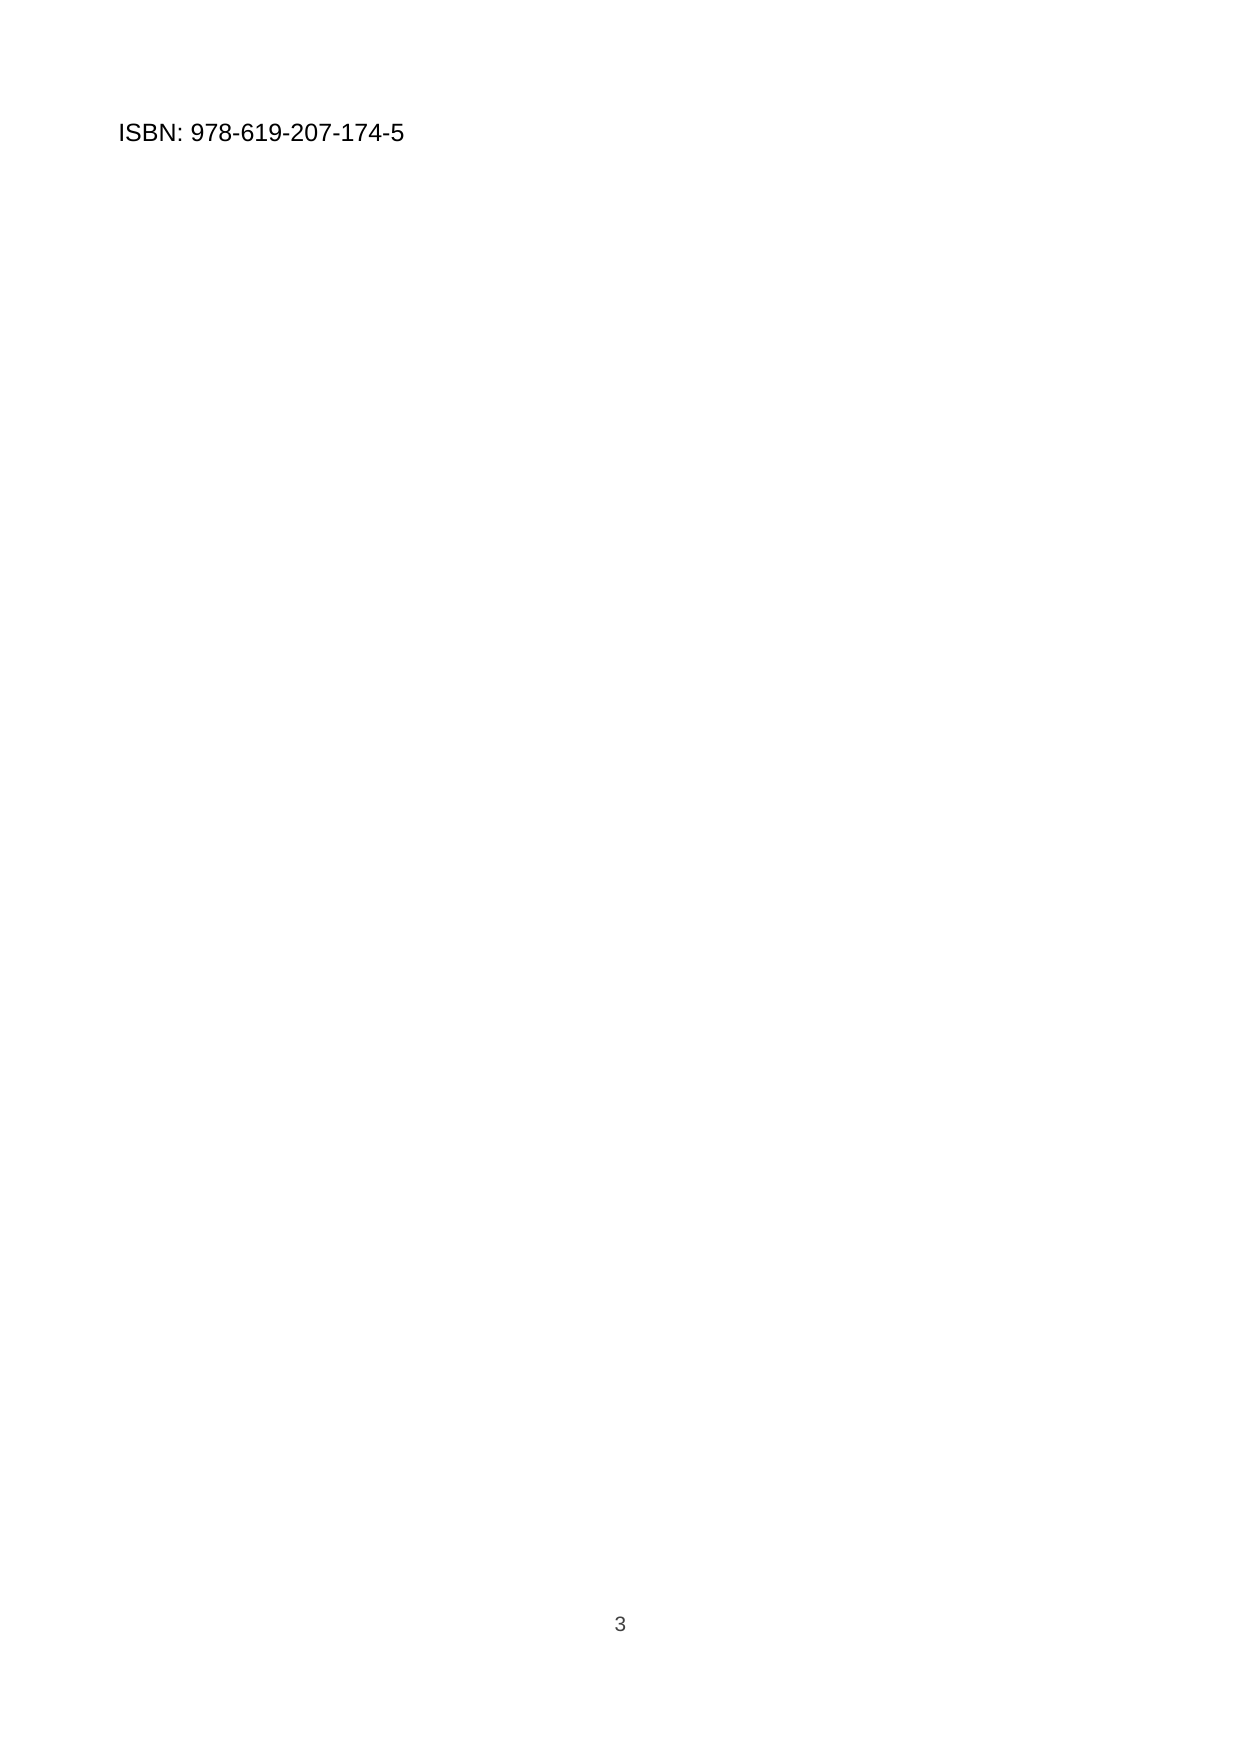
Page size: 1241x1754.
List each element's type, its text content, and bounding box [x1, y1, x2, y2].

text ISBN: 978-619-207-174-5 [118, 118, 1122, 147]
